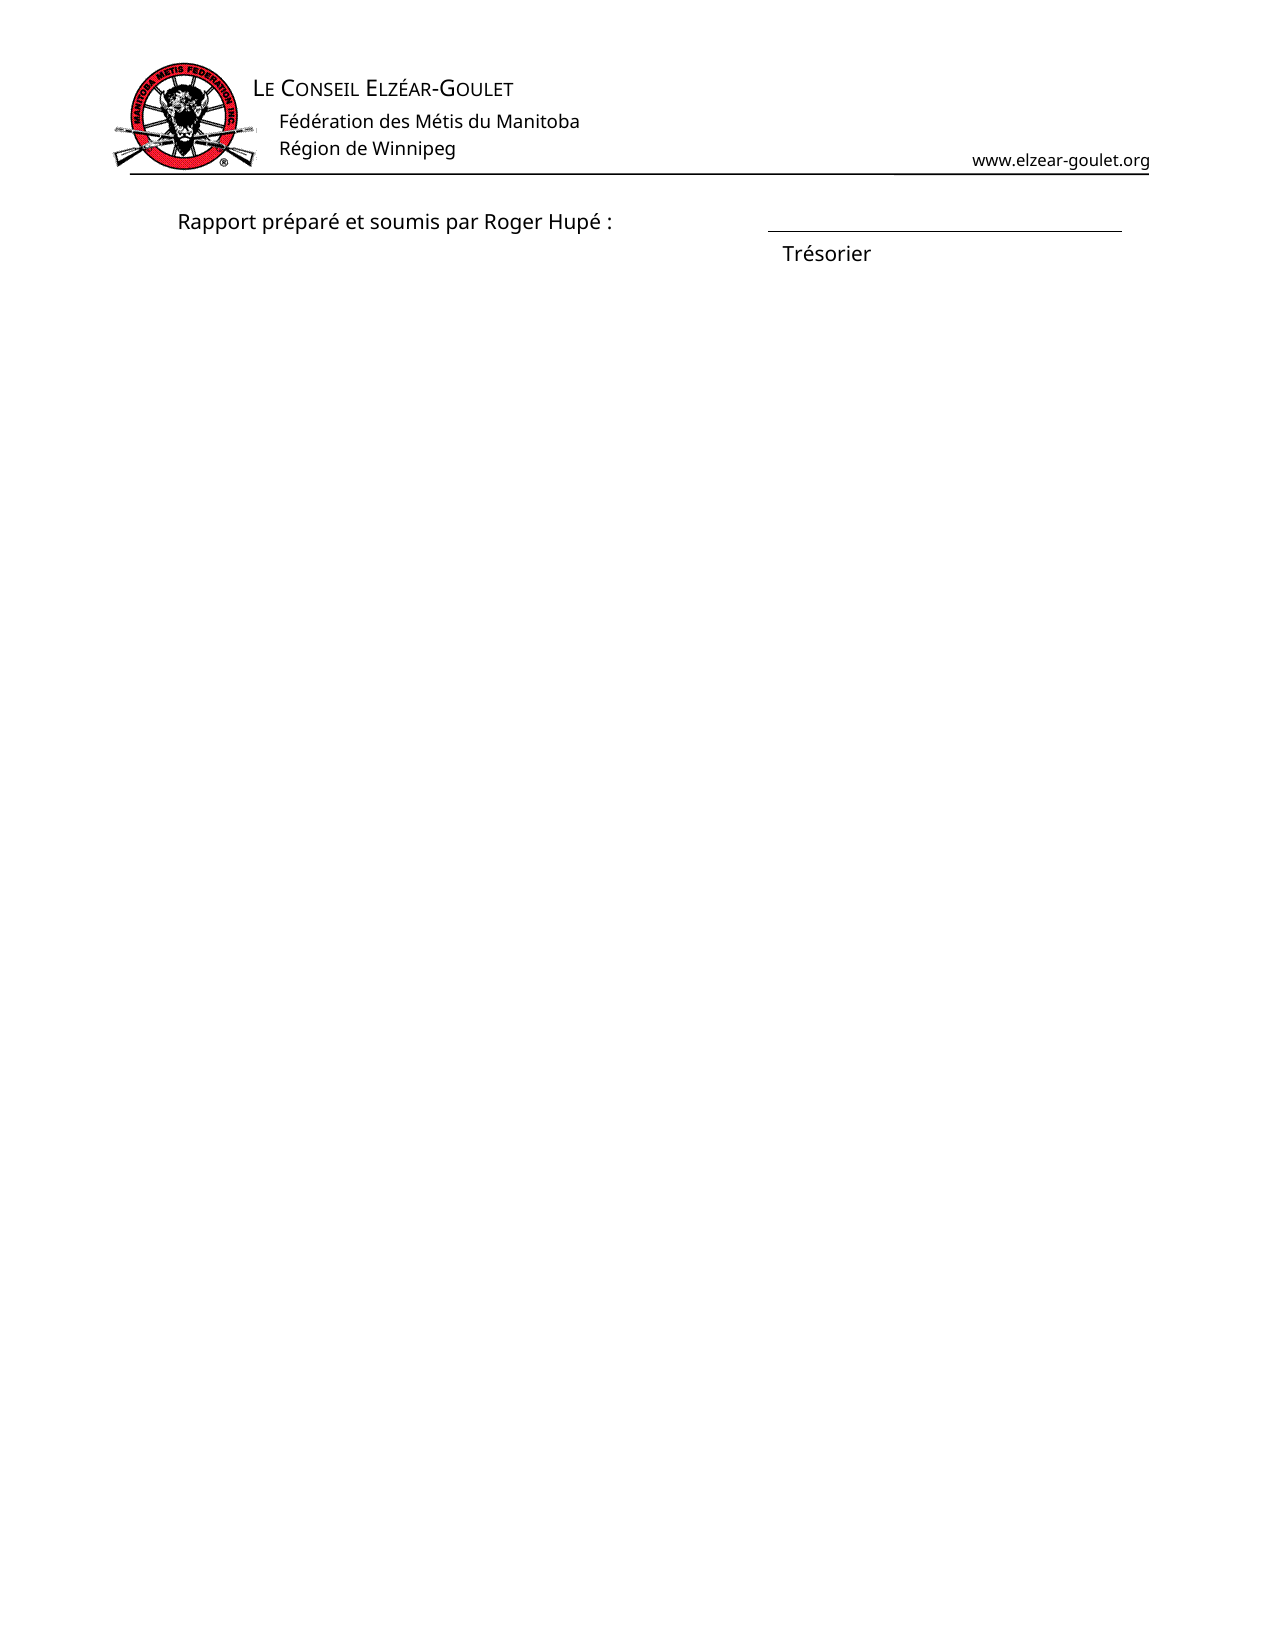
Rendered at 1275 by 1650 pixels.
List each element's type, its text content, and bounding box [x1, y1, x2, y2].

text Trésorier [133, 239, 1152, 268]
picture [110, 60, 257, 173]
text Rapport préparé et soumis par Roger Hupé : [177, 207, 1152, 235]
